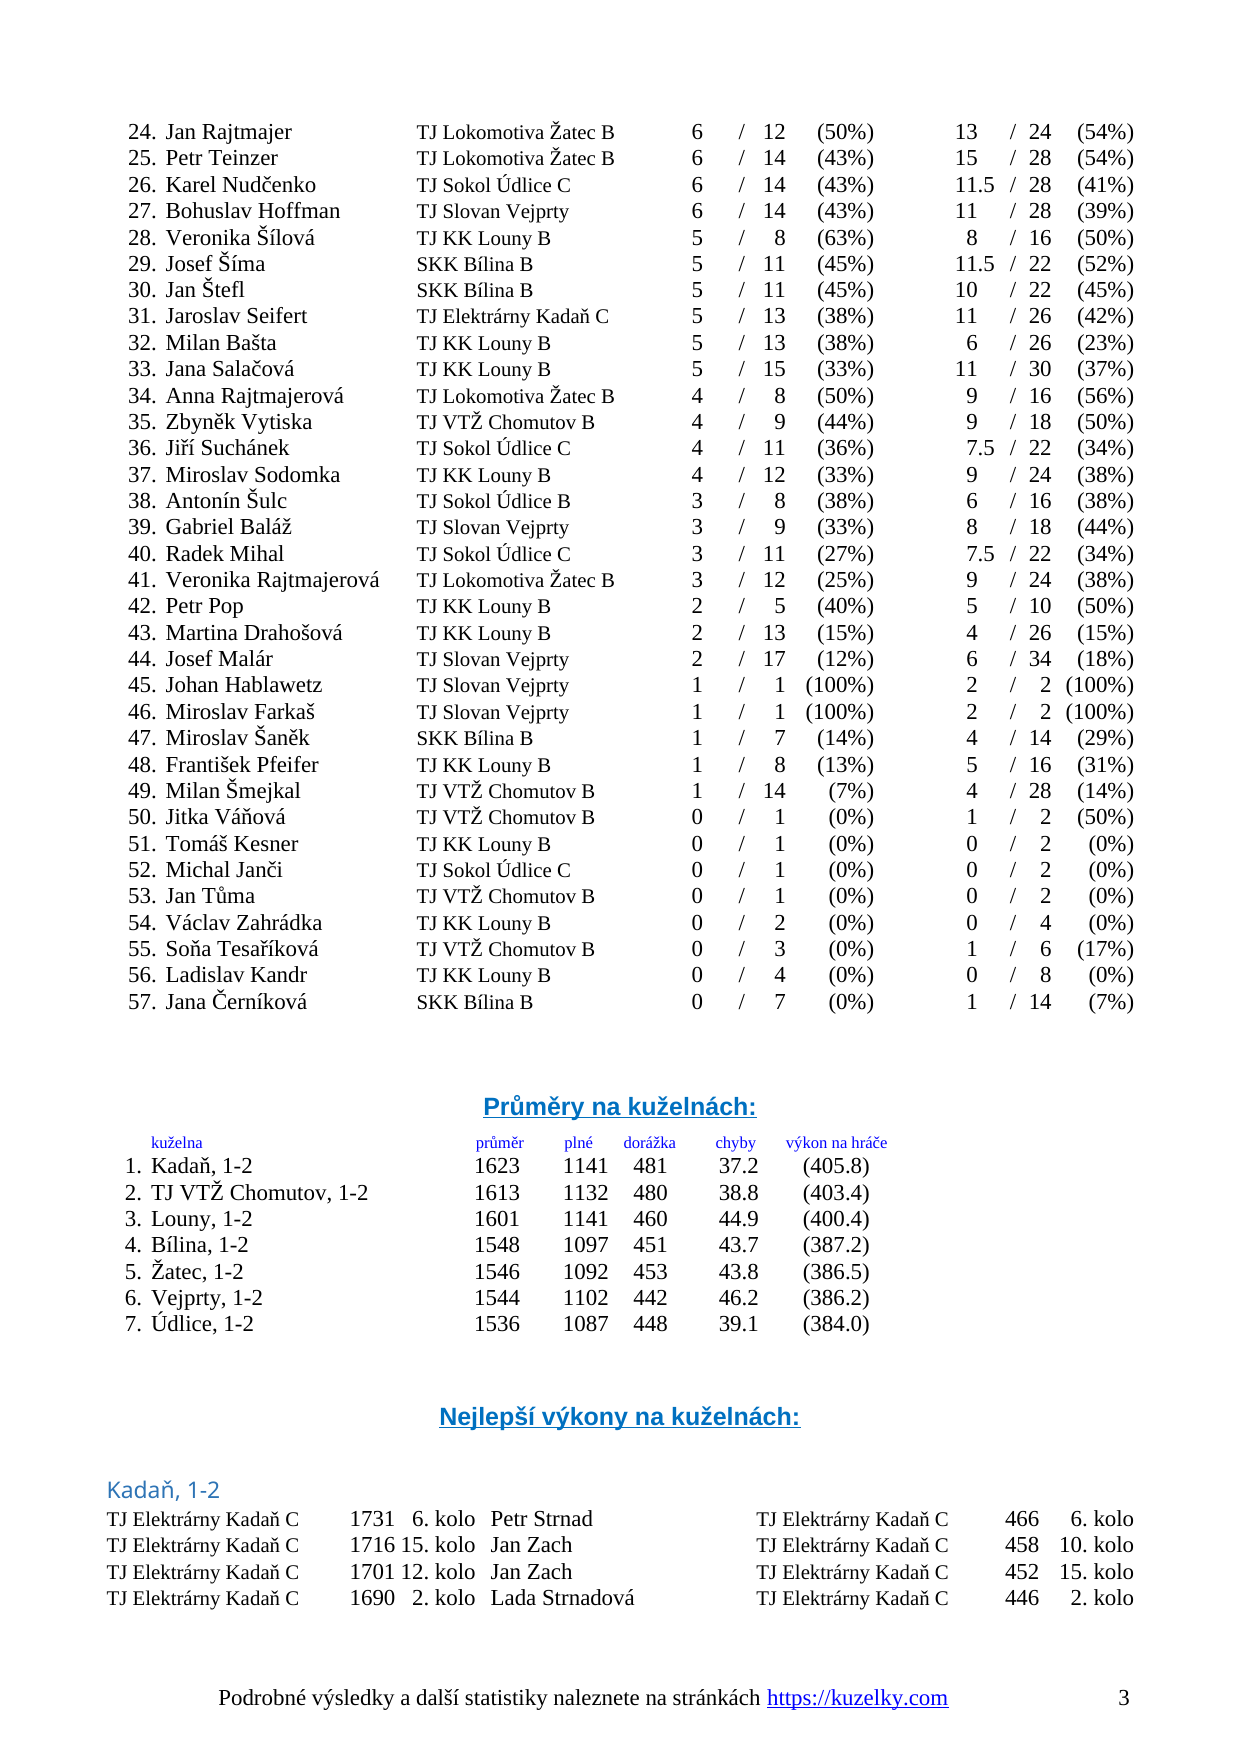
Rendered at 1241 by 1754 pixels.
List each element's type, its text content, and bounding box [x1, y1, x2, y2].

text 39. Gabriel Baláž TJ Slovan Vejprty 3 / 9 (33%) 8 / 18 (44%) [106, 513, 1134, 540]
text 32. Milan Bašta TJ KK Louny B 5 / 13 (38%) 6 / 26 (23%) [106, 329, 1134, 355]
text 7. Údlice, 1-2 1536 1087 448 39.1 (384.0) [106, 1310, 1134, 1337]
text 49. Milan Šmejkal TJ VTŽ Chomutov B 1 / 14 (7%) 4 / 28 (14%) [106, 777, 1134, 803]
text 25. Petr Teinzer TJ Lokomotiva Žatec B 6 / 14 (43%) 15 / 28 (54%) [106, 144, 1134, 171]
text 27. Bohuslav Hoffman TJ Slovan Vejprty 6 / 14 (43%) 11 / 28 (39%) [106, 197, 1134, 223]
text 24. Jan Rajtmajer TJ Lokomotiva Žatec B 6 / 12 (50%) 13 / 24 (54%) [106, 118, 1134, 144]
subtitle Kadaň, 1-2 [106, 1474, 1134, 1505]
text 38. Antonín Šulc TJ Sokol Údlice B 3 / 8 (38%) 6 / 16 (38%) [106, 487, 1134, 513]
text 55. Soňa Tesaříková TJ VTŽ Chomutov B 0 / 3 (0%) 1 / 6 (17%) [106, 935, 1134, 961]
text 54. Václav Zahrádka TJ KK Louny B 0 / 2 (0%) 0 / 4 (0%) [106, 909, 1134, 935]
text 50. Jitka Váňová TJ VTŽ Chomutov B 0 / 1 (0%) 1 / 2 (50%) [106, 803, 1134, 830]
text Průměry na kuželnách: [94, 1092, 1145, 1121]
text 31. Jaroslav Seifert TJ Elektrárny Kadaň C 5 / 13 (38%) 11 / 26 (42%) [106, 303, 1134, 329]
text 45. Johan Hablawetz TJ Slovan Vejprty 1 / 1 (100%) 2 / 2 (100%) [106, 672, 1134, 698]
text 46. Miroslav Farkaš TJ Slovan Vejprty 1 / 1 (100%) 2 / 2 (100%) [106, 698, 1134, 724]
text 43. Martina Drahošová TJ KK Louny B 2 / 13 (15%) 4 / 26 (15%) [106, 619, 1134, 645]
text 30. Jan Štefl SKK Bílina B 5 / 11 (45%) 10 / 22 (45%) [106, 276, 1134, 303]
text 41. Veronika Rajtmajerová TJ Lokomotiva Žatec B 3 / 12 (25%) 9 / 24 (38%) [106, 566, 1134, 592]
text TJ Elektrárny Kadaň C 1690 2. kolo Lada Strnadová TJ Elektrárny Kadaň C 446 2. kolo [106, 1584, 1134, 1610]
text 34. Anna Rajtmajerová TJ Lokomotiva Žatec B 4 / 8 (50%) 9 / 16 (56%) [106, 382, 1134, 408]
text 35. Zbyněk Vytiska TJ VTŽ Chomutov B 4 / 9 (44%) 9 / 18 (50%) [106, 408, 1134, 434]
text 42. Petr Pop TJ KK Louny B 2 / 5 (40%) 5 / 10 (50%) [106, 592, 1134, 619]
text 4. Bílina, 1-2 1548 1097 451 43.7 (387.2) [106, 1231, 1134, 1258]
text 53. Jan Tůma TJ VTŽ Chomutov B 0 / 1 (0%) 0 / 2 (0%) [106, 882, 1134, 909]
text TJ Elektrárny Kadaň C 1731 6. kolo Petr Strnad TJ Elektrárny Kadaň C 466 6. kolo [106, 1505, 1134, 1531]
text 36. Jiří Suchánek TJ Sokol Údlice C 4 / 11 (36%) 7.5 / 22 (34%) [106, 434, 1134, 461]
text 47. Miroslav Šaněk SKK Bílina B 1 / 7 (14%) 4 / 14 (29%) [106, 724, 1134, 751]
text 3. Louny, 1-2 1601 1141 460 44.9 (400.4) [106, 1205, 1134, 1231]
text 51. Tomáš Kesner TJ KK Louny B 0 / 1 (0%) 0 / 2 (0%) [106, 830, 1134, 856]
text 57. Jana Černíková SKK Bílina B 0 / 7 (0%) 1 / 14 (7%) [106, 988, 1134, 1014]
text Nejlepší výkony na kuželnách: [94, 1402, 1145, 1431]
text 52. Michal Janči TJ Sokol Údlice C 0 / 1 (0%) 0 / 2 (0%) [106, 856, 1134, 882]
text 28. Veronika Šílová TJ KK Louny B 5 / 8 (63%) 8 / 16 (50%) [106, 223, 1134, 250]
text 33. Jana Salačová TJ KK Louny B 5 / 15 (33%) 11 / 30 (37%) [106, 355, 1134, 382]
text 6. Vejprty, 1-2 1544 1102 442 46.2 (386.2) [106, 1284, 1134, 1310]
text 26. Karel Nudčenko TJ Sokol Údlice C 6 / 14 (43%) 11.5 / 28 (41%) [106, 171, 1134, 197]
text 29. Josef Šíma SKK Bílina B 5 / 11 (45%) 11.5 / 22 (52%) [106, 250, 1134, 276]
text TJ Elektrárny Kadaň C 1701 12. kolo Jan Zach TJ Elektrárny Kadaň C 452 15. kolo [106, 1558, 1134, 1584]
text 5. Žatec, 1-2 1546 1092 453 43.8 (386.5) [106, 1258, 1134, 1284]
text kuželna průměr plné dorážka chyby výkon na hráče [106, 1133, 1134, 1152]
text 1. Kadaň, 1-2 1623 1141 481 37.2 (405.8) [106, 1152, 1134, 1179]
text 48. František Pfeifer TJ KK Louny B 1 / 8 (13%) 5 / 16 (31%) [106, 751, 1134, 777]
text 37. Miroslav Sodomka TJ KK Louny B 4 / 12 (33%) 9 / 24 (38%) [106, 461, 1134, 487]
text 2. TJ VTŽ Chomutov, 1-2 1613 1132 480 38.8 (403.4) [106, 1179, 1134, 1205]
text 40. Radek Mihal TJ Sokol Údlice C 3 / 11 (27%) 7.5 / 22 (34%) [106, 540, 1134, 566]
text TJ Elektrárny Kadaň C 1716 15. kolo Jan Zach TJ Elektrárny Kadaň C 458 10. kolo [106, 1531, 1134, 1558]
text 56. Ladislav Kandr TJ KK Louny B 0 / 4 (0%) 0 / 8 (0%) [106, 961, 1134, 988]
text 44. Josef Malár TJ Slovan Vejprty 2 / 17 (12%) 6 / 34 (18%) [106, 645, 1134, 672]
